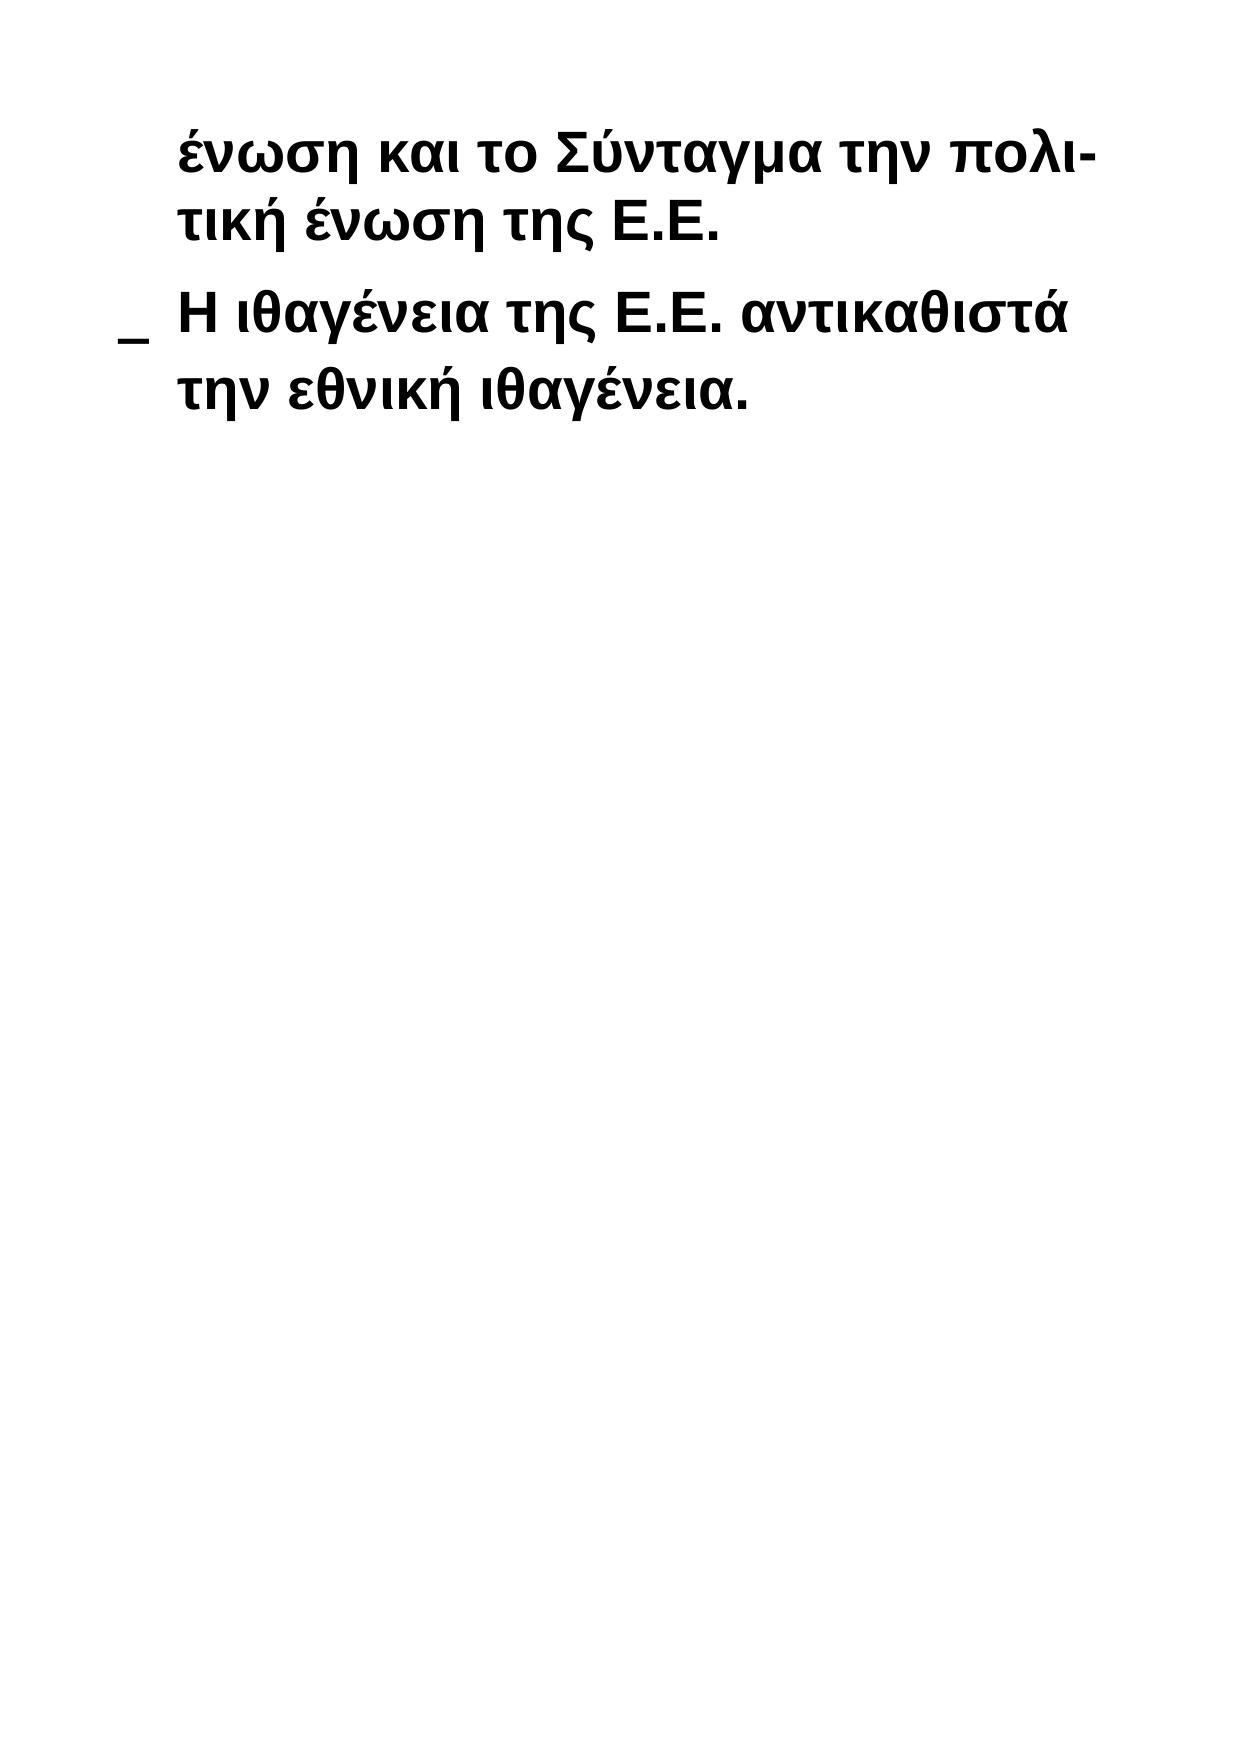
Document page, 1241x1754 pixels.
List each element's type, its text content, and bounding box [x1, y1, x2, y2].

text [118, 118, 1122, 252]
text _ Η ιθαγένεια της Ε.Ε. αντικαθιστά την εθνική ιθαγένεια. [118, 252, 1122, 422]
